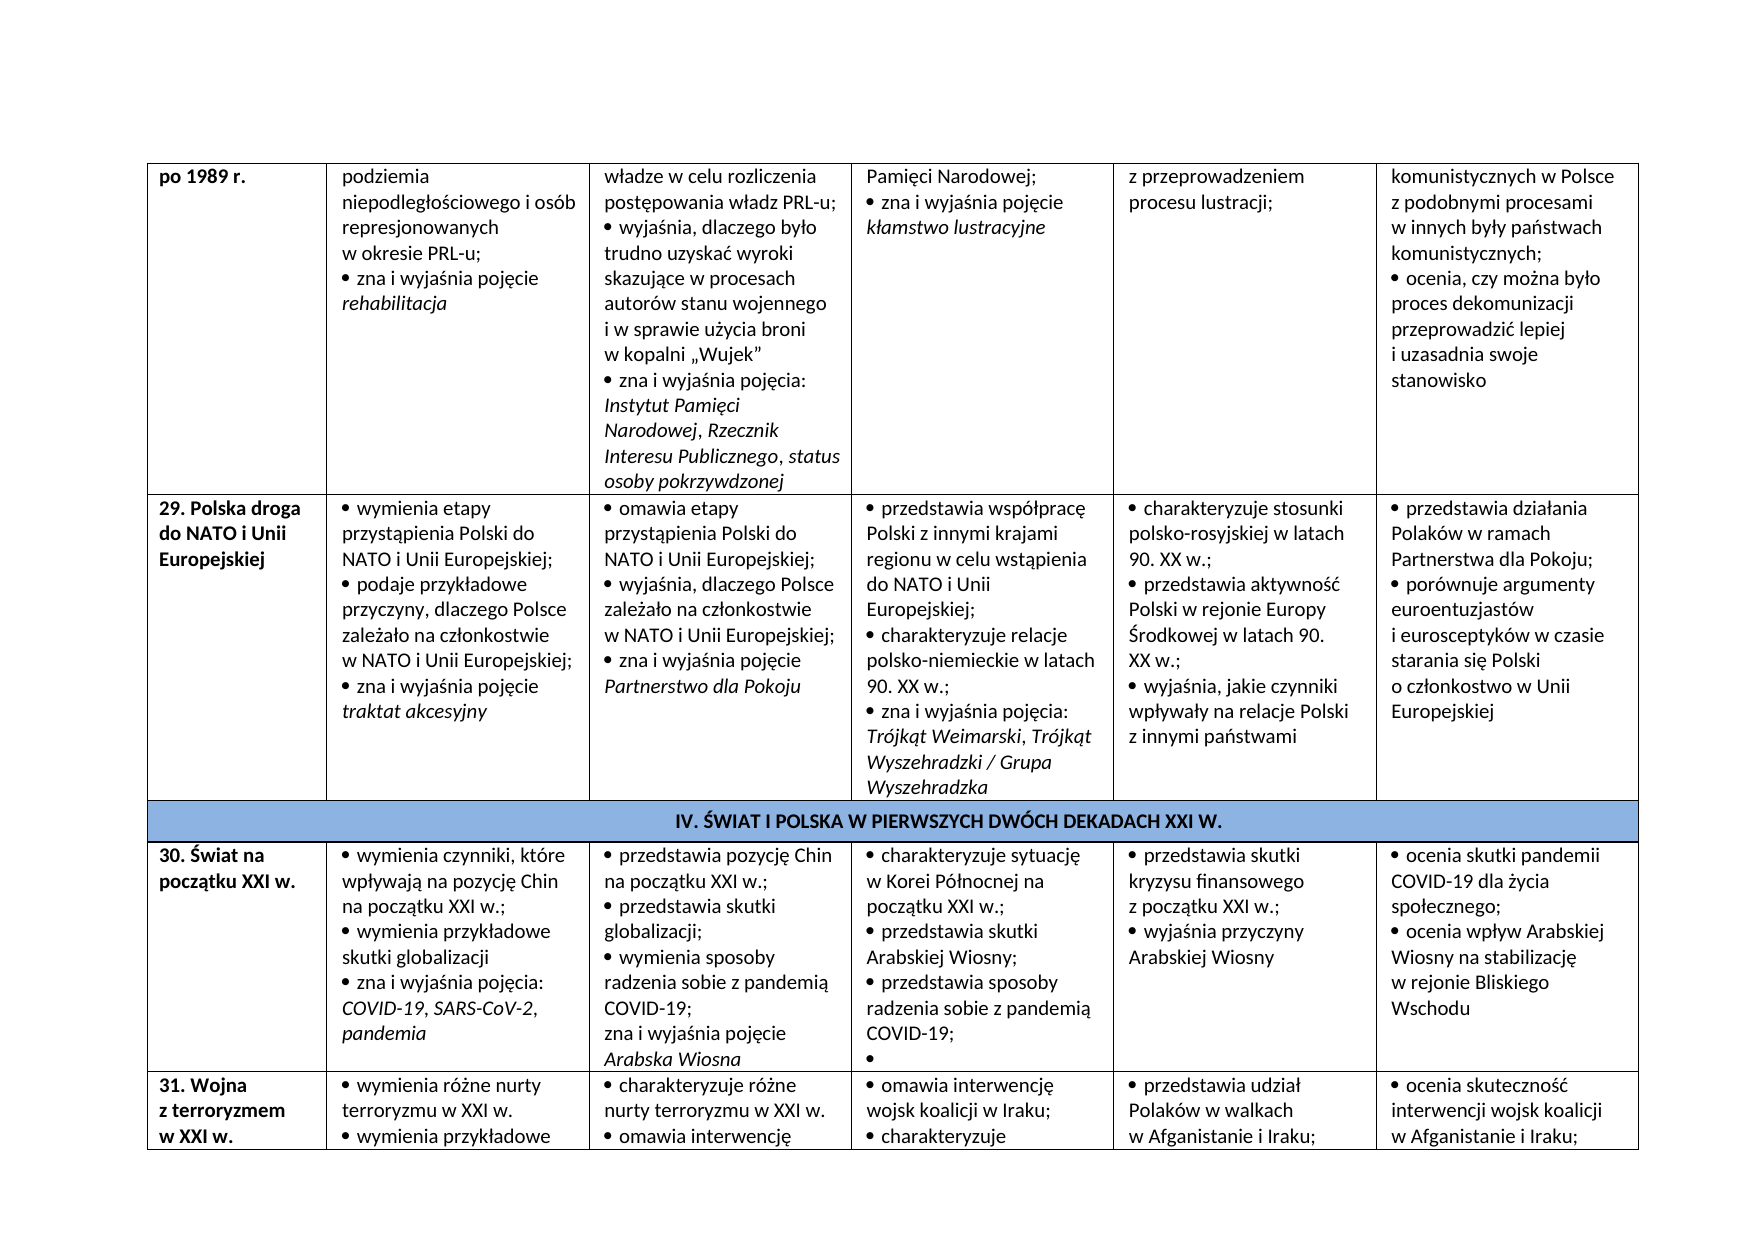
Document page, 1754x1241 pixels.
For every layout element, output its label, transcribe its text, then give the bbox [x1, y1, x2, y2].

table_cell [327, 1072, 589, 1148]
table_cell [590, 1072, 851, 1148]
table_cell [148, 1072, 326, 1148]
table_cell IV. ŚWIAT I POLSKA W PIERWSZYCH DWÓCH DEKADACH XXI W. [148, 801, 1638, 841]
table_cell wymienia czynniki, które wpływają na pozycję Chin na początku XXI w.; wymienia przykładowe skutki globalizacji zna i wyjaśnia pojęcia: COVID-19, SARS-CoV-2, pandemia [327, 843, 589, 1071]
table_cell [852, 1072, 1113, 1148]
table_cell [1114, 164, 1376, 494]
table_cell ocenia skutki pandemii COVID-19 dla życia społecznego; ocenia wpływ Arabskiej Wiosny na stabilizację w rejonie Bliskiego Wschodu [1377, 843, 1638, 1071]
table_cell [1377, 164, 1638, 494]
table_cell przedstawia skutki kryzysu finansowego z początku XXI w.; wyjaśnia przyczyny Arabskiej Wiosny [1114, 843, 1376, 1071]
table_cell wymienia etapy przystąpienia Polski do NATO i Unii Europejskiej; podaje przykładowe przyczyny, dlaczego Polsce zależało na członkostwie w NATO i Unii Europejskiej; zna i wyjaśnia pojęcie traktat akcesyjny [327, 495, 589, 800]
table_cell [327, 164, 589, 494]
table_cell omawia etapy przystąpienia Polski do NATO i Unii Europejskiej; wyjaśnia, dlaczego Polsce zależało na członkostwie w NATO i Unii Europejskiej; zna i wyjaśnia pojęcie Partnerstwo dla Pokoju [590, 495, 851, 800]
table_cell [148, 164, 326, 494]
table_cell przedstawia pozycję Chin na początku XXI w.; przedstawia skutki globalizacji; wymienia sposoby radzenia sobie z pandemią COVID-19; zna i wyjaśnia pojęcie Arabska Wiosna [590, 843, 851, 1071]
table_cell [1377, 1072, 1638, 1148]
table_cell przedstawia działania Polaków w ramach Partnerstwa dla Pokoju; porównuje argumenty euroentuzjastów i eurosceptyków w czasie starania się Polski o członkostwo w Unii Europejskiej [1377, 495, 1638, 800]
table_cell przedstawia współpracę Polski z innymi krajami regionu w celu wstąpienia do NATO i Unii Europejskiej; charakteryzuje relacje polsko-niemieckie w latach 90. XX w.; zna i wyjaśnia pojęcia: Trójkąt Weimarski, Trójkąt Wyszehradzki / Grupa Wyszehradzka [852, 495, 1113, 800]
table_cell 30. Świat na początku XXI w. [148, 843, 326, 1071]
table_cell 29. Polska droga do NATO i Unii Europejskiej [148, 495, 326, 800]
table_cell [590, 164, 851, 494]
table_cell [1114, 1072, 1376, 1148]
table_cell charakteryzuje sytuację w Korei Północnej na początku XXI w.; przedstawia skutki Arabskiej Wiosny; przedstawia sposoby radzenia sobie z pandemią COVID-19; [852, 843, 1113, 1071]
table_cell charakteryzuje stosunki polsko-rosyjskiej w latach 90. XX w.; przedstawia aktywność Polski w rejonie Europy Środkowej w latach 90. XX w.; wyjaśnia, jakie czynniki wpływały na relacje Polski z innymi państwami [1114, 495, 1376, 800]
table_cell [852, 164, 1113, 494]
